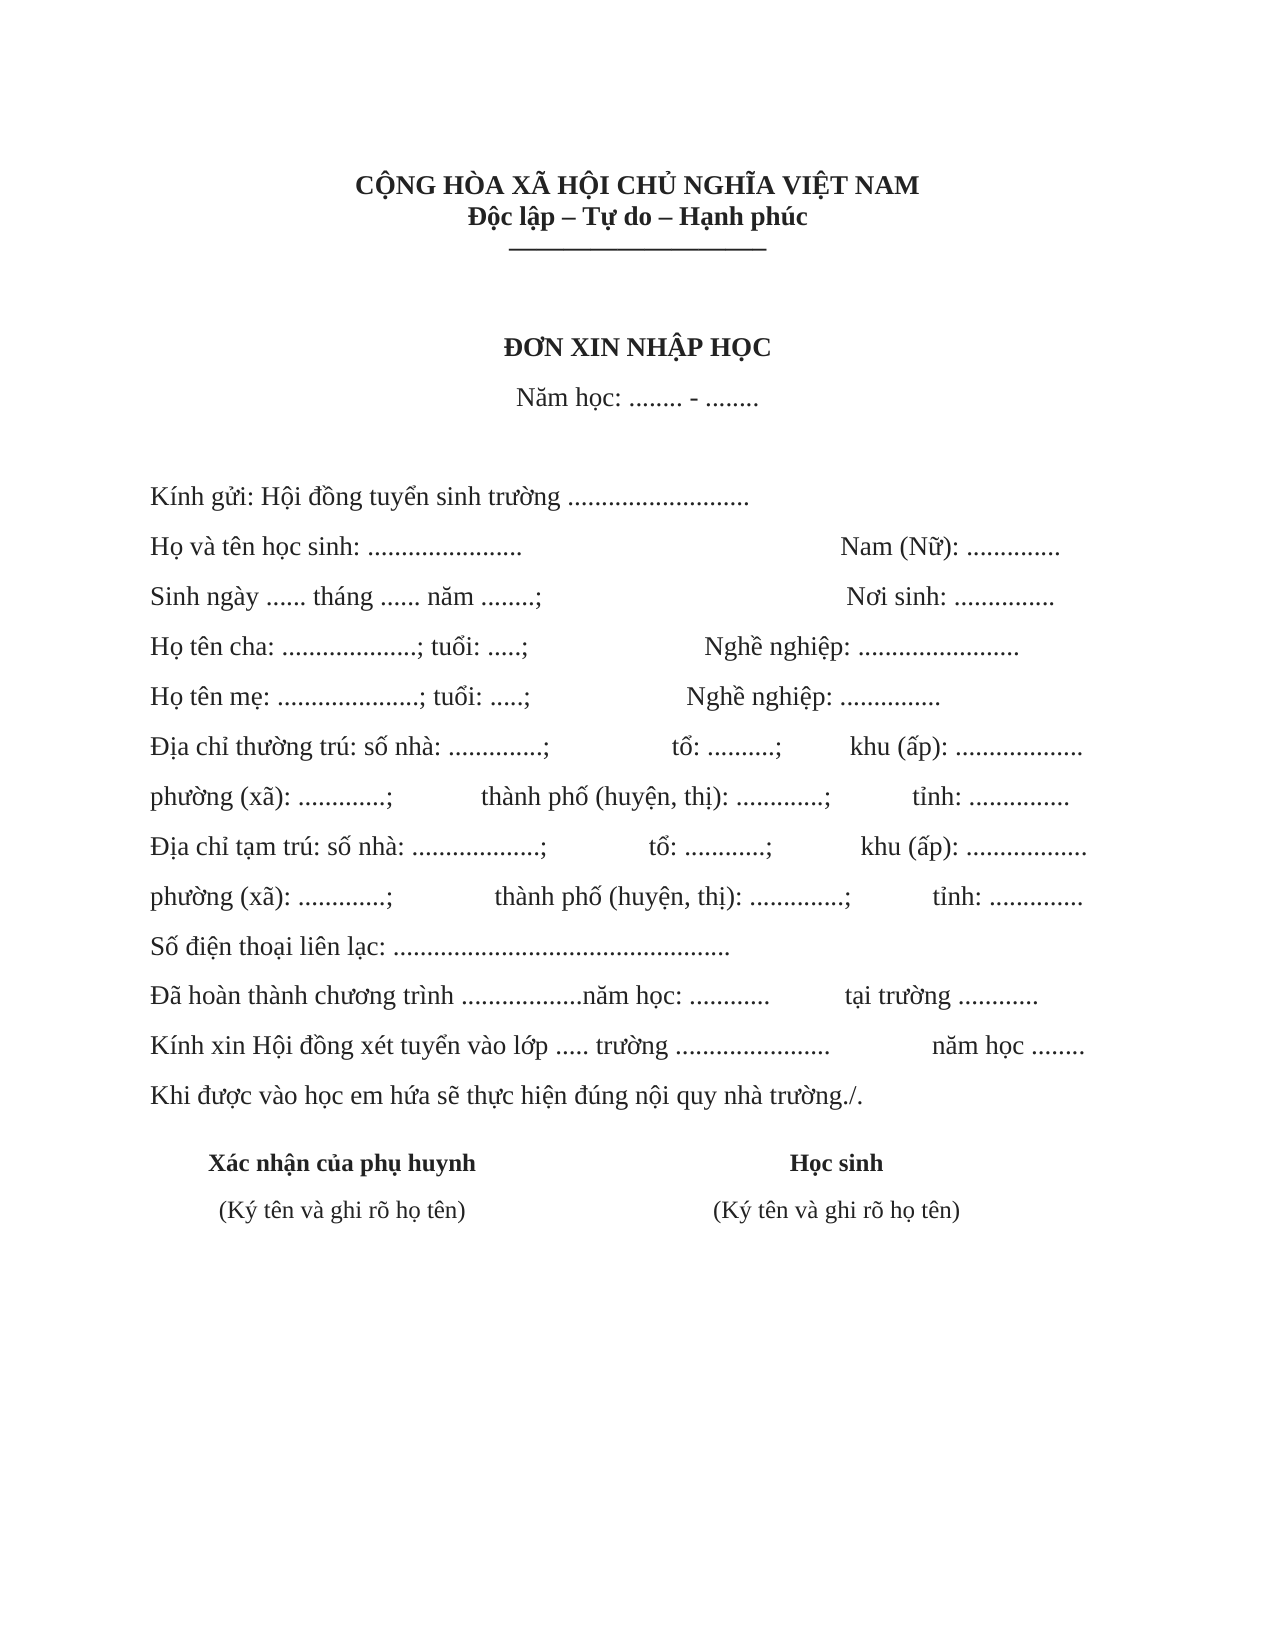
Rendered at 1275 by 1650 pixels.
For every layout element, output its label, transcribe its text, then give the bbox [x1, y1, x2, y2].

table_header Học sinh (Ký tên và ghi rõ họ tên) [534, 1129, 1139, 1290]
text Số điện thoại liên lạc: .................................................. [150, 929, 1125, 961]
table_header Xác nhận của phụ huynh (Ký tên và ghi rõ họ tên) [150, 1129, 534, 1290]
text Địa chỉ thường trú: số nhà: ..............; tổ: ..........; khu (ấp): ................... [150, 730, 1125, 761]
text Sinh ngày ...... tháng ...... năm ........; Nơi sinh: ............... [150, 580, 1125, 611]
text CỘNG HÒA XÃ HỘI CHỦ NGHĨA VIỆT NAM Độc lập – Tự do – Hạnh phúc —————————– [150, 169, 1125, 262]
text ĐƠN XIN NHẬP HỌC [150, 331, 1125, 362]
text Họ tên cha: ....................; tuổi: .....; Nghề nghiệp: ........................ [150, 630, 1125, 661]
text Đã hoàn thành chương trình ..................năm học: ............ tại trường ............ [150, 979, 1125, 1011]
text phường (xã): .............; thành phố (huyện, thị): ..............; tỉnh: .............. [150, 880, 1125, 911]
text Kính xin Hội đồng xét tuyển vào lớp ..... trường ....................... năm học ........ [150, 1029, 1125, 1061]
text Họ tên mẹ: .....................; tuổi: .....; Nghề nghiệp: ............... [150, 680, 1125, 711]
text Khi được vào học em hứa sẽ thực hiện đúng nội quy nhà trường./. [150, 1079, 1125, 1110]
text Họ và tên học sinh: ....................... Nam (Nữ): .............. [150, 530, 1125, 562]
text Kính gửi: Hội đồng tuyển sinh trường ........................... [150, 481, 1125, 512]
text phường (xã): .............; thành phố (huyện, thị): .............; tỉnh: ............... [150, 780, 1125, 811]
text Năm học: ........ - ........ [150, 381, 1125, 412]
text Địa chỉ tạm trú: số nhà: ...................; tổ: ............; khu (ấp): .................. [150, 830, 1125, 861]
